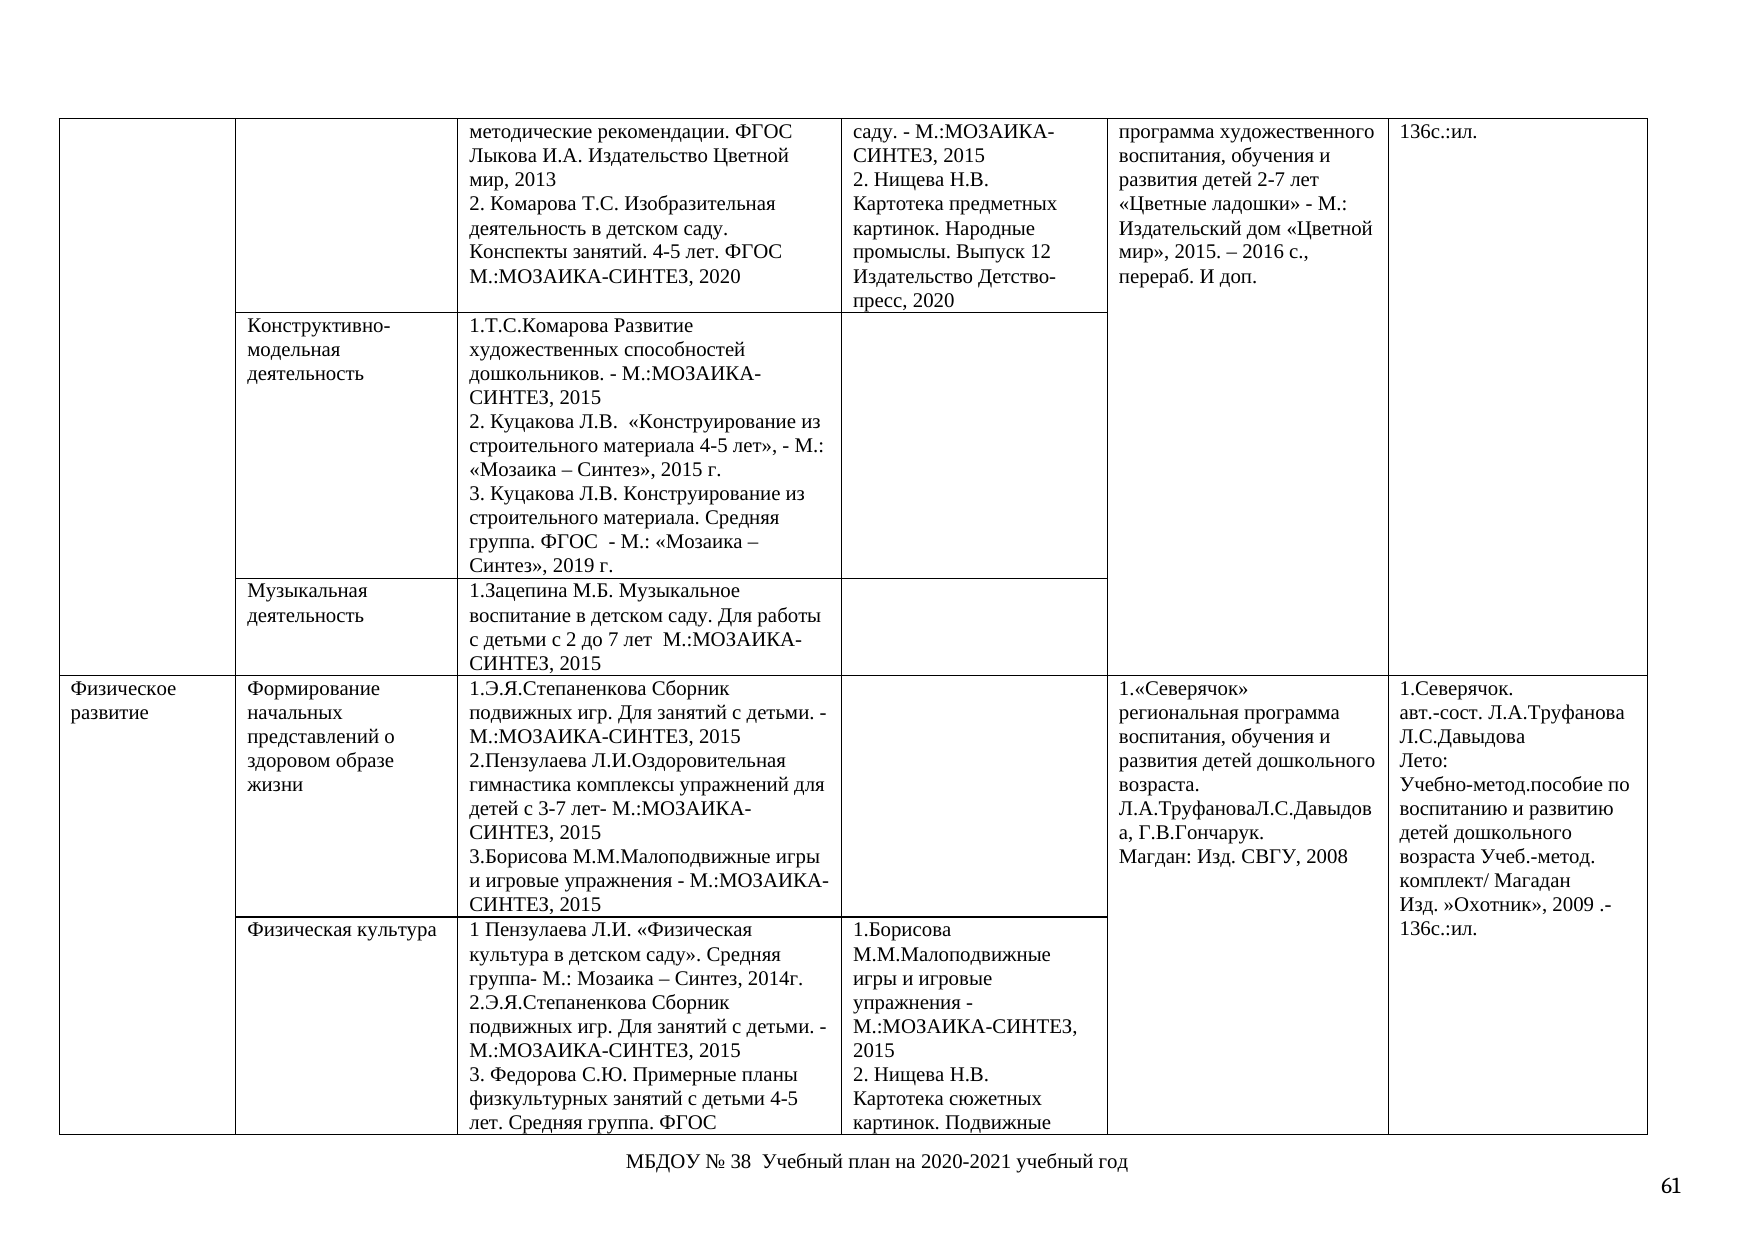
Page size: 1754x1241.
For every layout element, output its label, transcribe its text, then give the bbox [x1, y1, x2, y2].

table_cell Физическое развитие [60, 676, 235, 1134]
table_cell Конструктивно-модельная деятельность [236, 313, 457, 577]
table_cell Формирование начальных представлений о здоровом образе жизни [236, 676, 457, 916]
table_cell 1.Зацепина М.Б. Музыкальное воспитание в детском саду. Для работы с детьми с 2 до 7 лет М.:МОЗАИКА-СИНТЕЗ, 2015 [458, 579, 841, 675]
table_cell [842, 918, 1107, 1134]
table_cell 1.«Северячок» региональная программа воспитания, обучения и развития детей дошкольного возраста. Л.А.ТруфановаЛ.С.Давыдова, Г.В.Гончарук. Магдан: Изд. СВГУ, 2008 [1108, 676, 1388, 1134]
table_cell [842, 676, 1107, 916]
table_cell Музыкальная деятельность [236, 579, 457, 675]
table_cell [458, 918, 841, 1134]
table_cell Физическая культура [236, 918, 457, 1134]
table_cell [236, 119, 457, 312]
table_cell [458, 119, 841, 312]
table_cell 1.Т.С.Комарова Развитие художественных способностей дошкольников. - М.:МОЗАИКА-СИНТЕЗ, 2015 2. Куцакова Л.В. «Конструирование из строительного материала 4-5 лет», - М.: «Мозаика – Синтез», 2015 г. 3. Куцакова Л.В. Конструирование из строительного материала. Средняя группа. ФГОС - М.: «Мозаика – Синтез», 2019 г. [458, 313, 841, 577]
table_cell [842, 579, 1107, 675]
table_cell 1.Э.Я.Степаненкова Сборник подвижных игр. Для занятий с детьми. - М.:МОЗАИКА-СИНТЕЗ, 2015 2.Пензулаева Л.И.Оздоровительная гимнастика комплексы упражнений для детей с 3-7 лет- М.:МОЗАИКА-СИНТЕЗ, 2015 3.Борисова М.М.Малоподвижные игры и игровые упражнения - М.:МОЗАИКА-СИНТЕЗ, 2015 [458, 676, 841, 916]
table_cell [842, 119, 1107, 312]
table_cell [842, 313, 1107, 577]
table_cell 1.Северячок. авт.-сост. Л.А.Труфанова Л.С.Давыдова Лето: Учебно-метод.пособие по воспитанию и развитию детей дошкольного возраста Учеб.-метод. комплект/ Магадан Изд. »Охотник», 2009 .-136с.:ил. [1389, 676, 1647, 1134]
